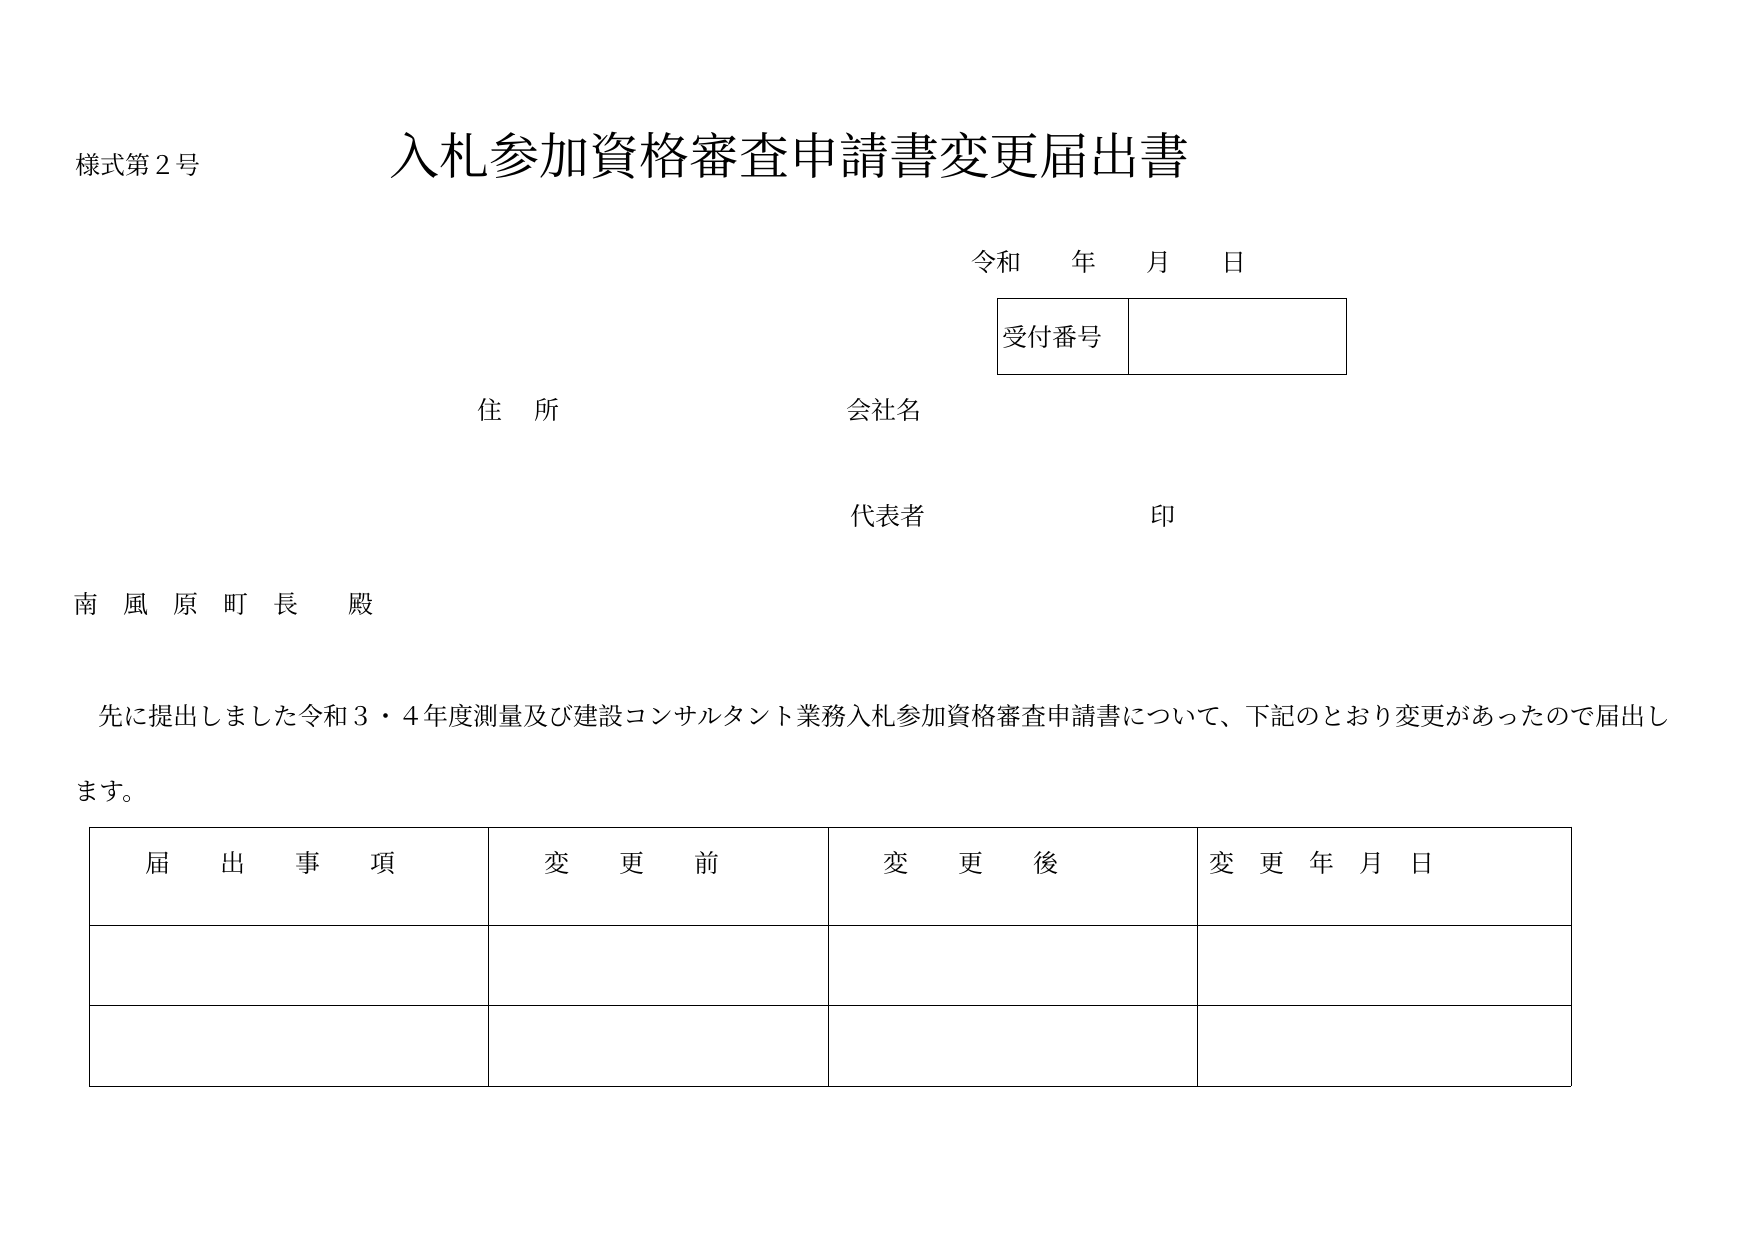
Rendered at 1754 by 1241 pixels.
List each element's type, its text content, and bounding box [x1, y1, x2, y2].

table_header 変 更 後 [829, 828, 1197, 925]
table_cell [1198, 926, 1571, 1005]
table_header 受付番号 [998, 299, 1128, 374]
subtitle 様式第２号 入札参加資格審査申請書変更届出書 [75, 102, 1348, 204]
table_cell [489, 1006, 828, 1086]
table_cell [90, 1006, 488, 1086]
table_header 変 更 前 [489, 828, 828, 925]
text 先に提出しました令和３・４年度測量及び建設コンサルタント業務入札参加資格審査申請書について、下記のとおり変更があったので届出します。 [73, 681, 1678, 823]
table_header 変 更 年 月 日 [1198, 828, 1571, 925]
table_cell [489, 926, 828, 1005]
text 住 所 会社名 代表者 印 [75, 374, 1183, 548]
table_header [1129, 299, 1346, 374]
table_header 届 出 事 項 [90, 828, 488, 925]
table_cell [90, 926, 488, 1005]
table_cell [829, 926, 1197, 1005]
table_cell [829, 1006, 1197, 1086]
table_cell [1198, 1006, 1571, 1086]
text 令和 年 月 日 [73, 226, 1678, 294]
text 南 風 原 町 長 殿 [73, 568, 1678, 636]
